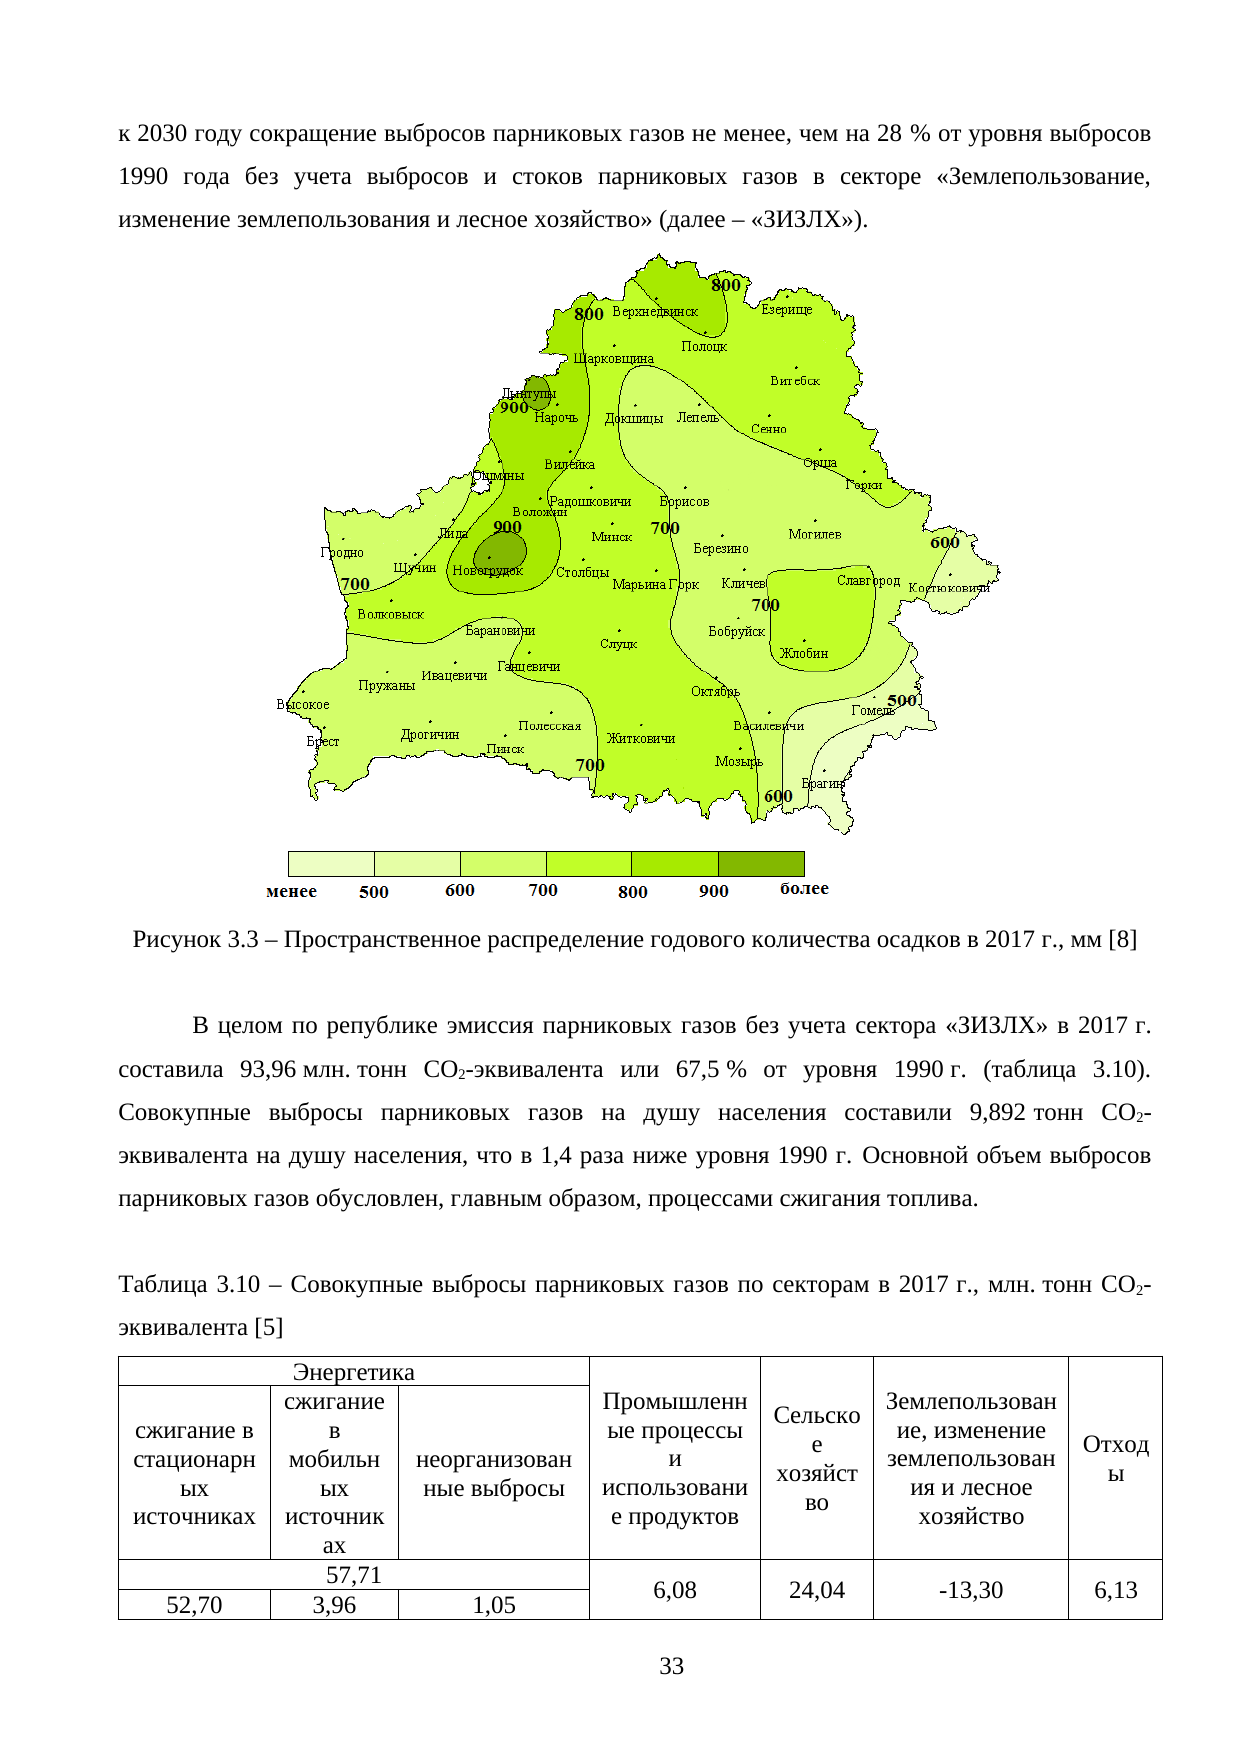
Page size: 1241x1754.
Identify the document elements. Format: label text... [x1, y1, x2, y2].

table_cell 57,71 [119, 1560, 589, 1589]
table_header Энергетика [119, 1357, 589, 1385]
text В целом по републике эмиссия парниковых газов без учета сектора «ЗИЗЛХ» в 2017 г. составила 93,96 млн. тонн CO2-эквивалента или 67,5 % от уровня 1990 г. (таблица 3.10). Совокупные выбросы парниковых газов на душу населения составили 9,892 тонн CO2-эквивалента на душу населения, что в 1,4 раза ниже уровня 1990 г. Основной объем выбросов парниковых газов обусловлен, главным образом, процессами сжигания топлива. [118, 1011, 1152, 1212]
table_cell 6,08 [590, 1560, 760, 1618]
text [118, 118, 1152, 233]
table_cell неорганизованные выбросы [399, 1386, 589, 1559]
text Таблица 3.10 – Совокупные выбросы парниковых газов по секторам в 2017 г., млн. тонн CO2-эквивалента [5] [118, 1269, 1152, 1341]
table_header Сельское хозяйство [761, 1357, 873, 1559]
table_cell 3,96 [271, 1590, 398, 1618]
text Рисунок 3.3 – Пространственное распределение годового количества осадков в 2017 г., мм [8] [118, 924, 1152, 953]
table_header Отходы [1069, 1357, 1162, 1559]
table_cell 6,13 [1069, 1560, 1162, 1618]
table_header Землепользование, изменение землепользования и лесное хозяйство [874, 1357, 1068, 1559]
table_cell -13,30 [874, 1560, 1068, 1618]
picture [237, 247, 1033, 910]
table_cell 24,04 [761, 1560, 873, 1618]
table_cell 52,70 [119, 1590, 270, 1618]
table_header Промышленные процессы и использование продуктов [590, 1357, 760, 1559]
table_cell сжигание в мобильных источниках [271, 1386, 398, 1559]
table_cell сжигание в стационарных источниках [119, 1386, 270, 1559]
table_cell 1,05 [399, 1590, 589, 1618]
